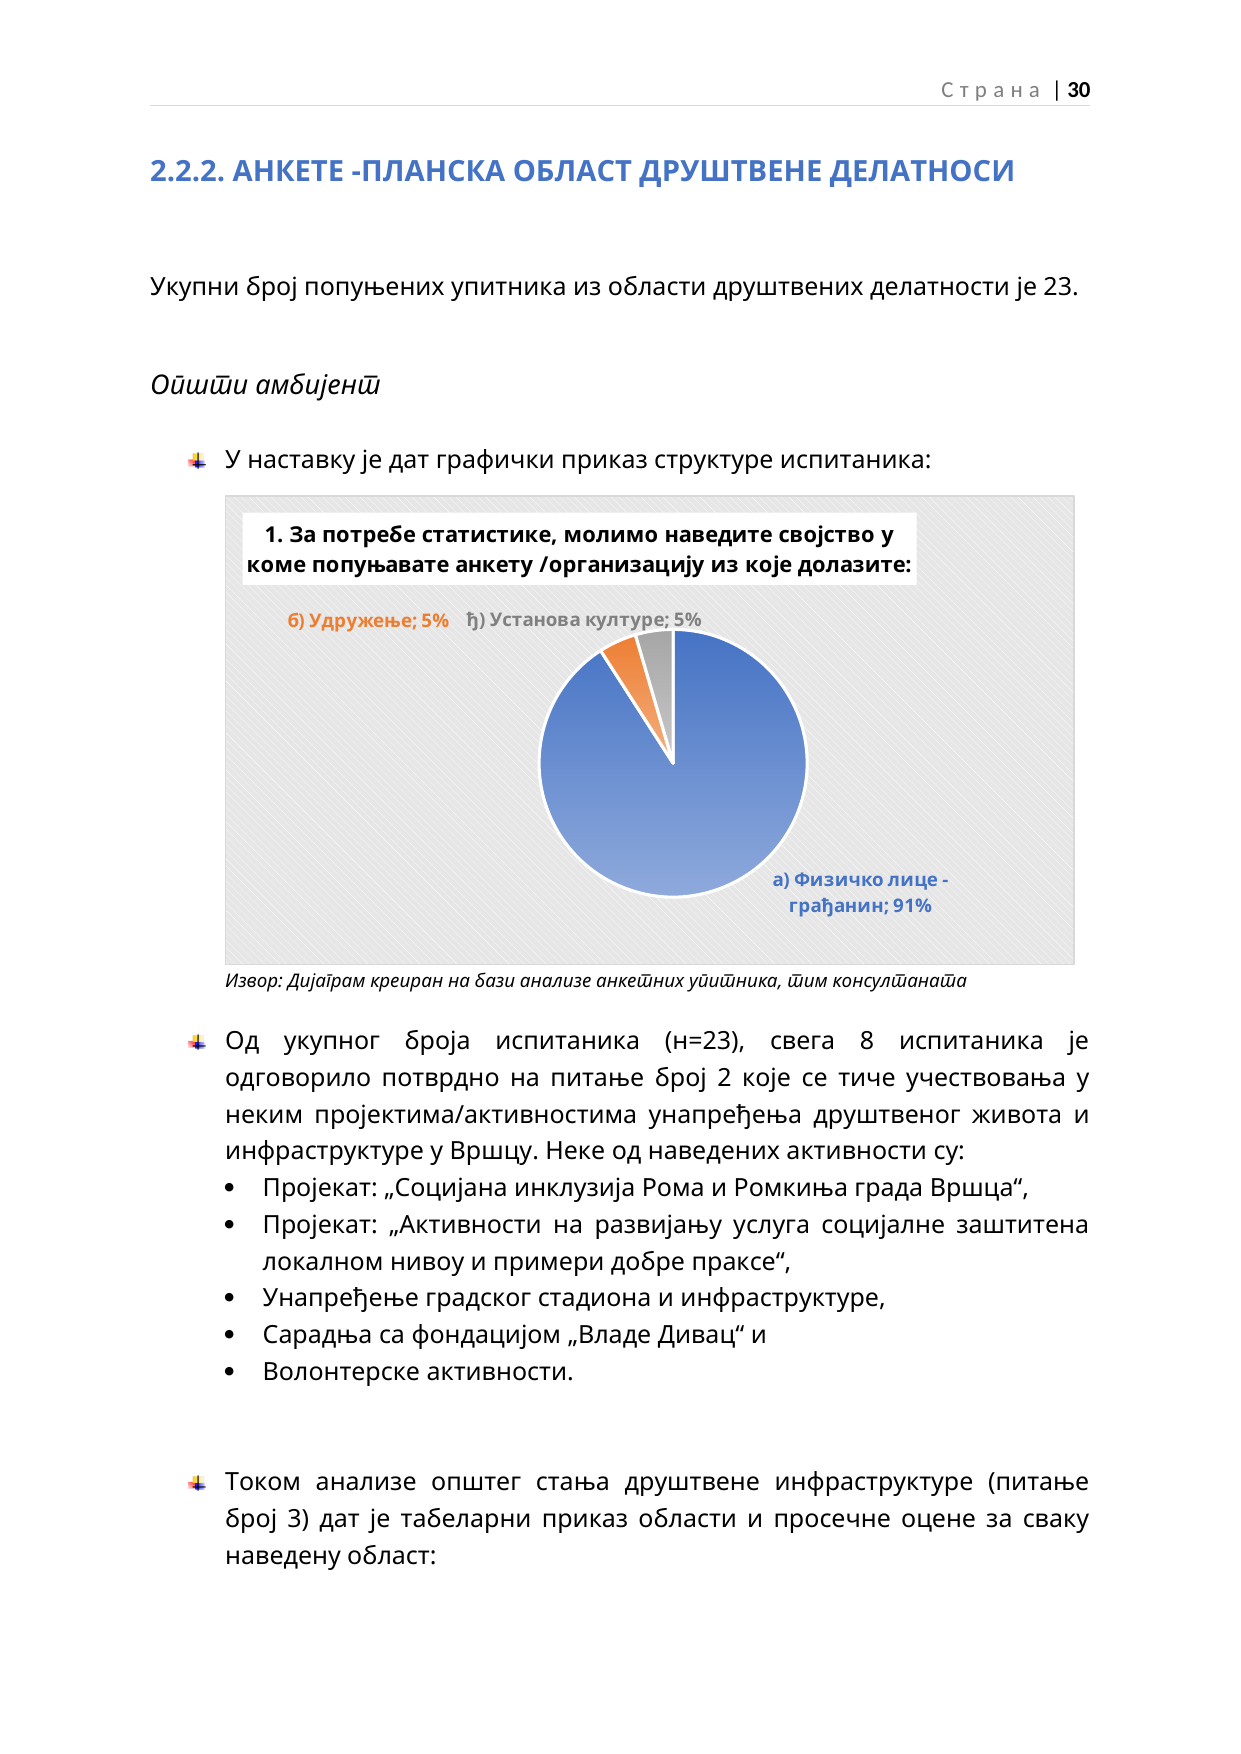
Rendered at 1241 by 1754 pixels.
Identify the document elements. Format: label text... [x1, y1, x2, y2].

text Општи амбијент [150, 365, 1090, 402]
list Волонтерске активности. [225, 1354, 1090, 1388]
list У наставку је дат графички приказ структуре испитаника: [187, 442, 1090, 476]
list Пројекат: „Активности на развијању услуга социјалне заштитена локалном нивоу и примери добре праксе“, [225, 1207, 1090, 1277]
list Унапређење градског стадиона и инфраструктуре, [225, 1280, 1090, 1314]
list Пројекат: „Социјана инклузија Рома и Ромкиња града Вршца“, [225, 1170, 1090, 1204]
text Укупни број попуњених упитника из области друштвених делатности је 23. [150, 269, 1090, 303]
text 2.2.2. АНКЕТЕ -ПЛАНСКА ОБЛАСТ ДРУШТВЕНЕ ДЕЛАТНОСИ [150, 150, 1090, 190]
picture [188, 451, 206, 469]
list Од укупног броја испитаника (н=23), свега 8 испитаника је одговорило потврдно на питање број 2 које се тиче учествовања у неким пројектима/активностима унапређења друштвеног живота и инфраструктуре у Вршцу. Неке од наведених активности су: [187, 1023, 1090, 1167]
picture [188, 1033, 206, 1050]
list Током анализе општег стања друштвене инфраструктуре (питање број 3) дат је табеларни приказ области и просечне оцене за сваку наведену област: [187, 1464, 1090, 1572]
picture [188, 1474, 206, 1491]
list Сарадња са фондацијом „Владе Дивац“ и [225, 1317, 1090, 1351]
text Извор: Дијаграм креиран на бази анализе анкетних упитника, тим консултаната [225, 968, 1090, 993]
